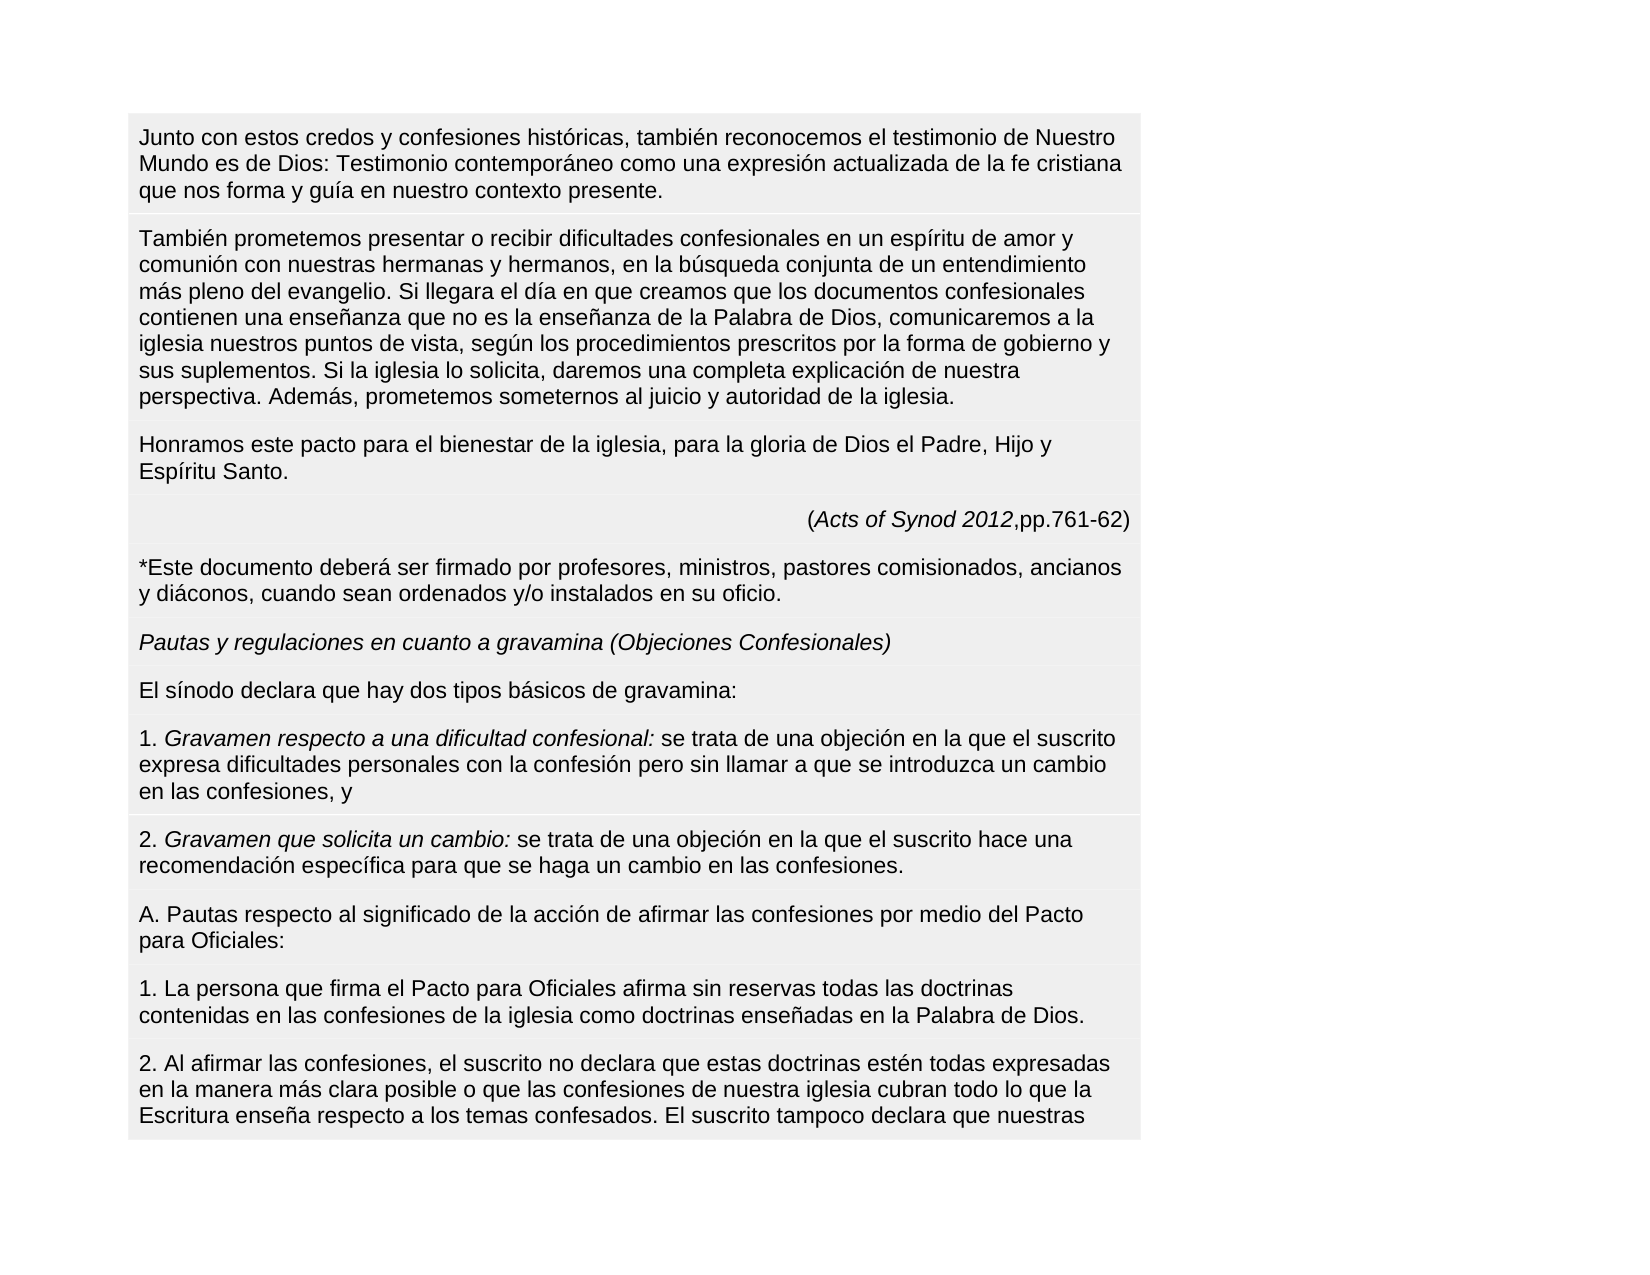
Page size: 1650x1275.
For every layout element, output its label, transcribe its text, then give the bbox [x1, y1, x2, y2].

table_cell *Este documento deberá ser firmado por profesores, ministros, pastores comisionados, ancianos y diáconos, cuando sean ordenados y/o instalados en su oficio. [129, 544, 1140, 617]
table_cell Junto con estos credos y confesiones históricas, también reconocemos el testimonio de Nuestro Mundo es de Dios: Testimonio contemporáneo como una expresión actualizada de la fe cristiana que nos forma y guía en nuestro contexto presente. [129, 114, 1140, 213]
table_cell Honramos este pacto para el bienestar de la iglesia, para la gloria de Dios el Padre, Hijo y Espíritu Santo. [129, 421, 1140, 494]
table_cell A. Pautas respecto al significado de la acción de afirmar las confesiones por medio del Pacto para Oficiales: [129, 890, 1140, 964]
table_cell Pautas y regulaciones en cuanto a gravamina (Objeciones Confesionales) [129, 618, 1140, 665]
table_cell 1. La persona que firma el Pacto para Oficiales afirma sin reservas todas las doctrinas contenidas en las confesiones de la iglesia como doctrinas enseñadas en la Palabra de Dios. [129, 965, 1140, 1038]
table_cell 2. Gravamen que solicita un cambio: se trata de una objeción en la que el suscrito hace una recomendación específica para que se haga un cambio en las confesiones. [129, 816, 1140, 889]
table_cell 1. Gravamen respecto a una dificultad confesional: se trata de una objeción en la que el suscrito expresa dificultades personales con la confesión pero sin llamar a que se introduzca un cambio en las confesiones, y [129, 715, 1140, 814]
table_cell También prometemos presentar o recibir dificultades confesionales en un espíritu de amor y comunión con nuestras hermanas y hermanos, en la búsqueda conjunta de un entendimiento más pleno del evangelio. Si llegara el día en que creamos que los documentos confesionales contienen una enseñanza que no es la enseñanza de la Palabra de Dios, comunicaremos a la iglesia nuestros puntos de vista, según los procedimientos prescritos por la forma de gobierno y sus suplementos. Si la iglesia lo solicita, daremos una completa explicación de nuestra perspectiva. Además, prometemos someternos al juicio y autoridad de la iglesia. [129, 215, 1140, 420]
table_cell El sínodo declara que hay dos tipos básicos de gravamina: [129, 666, 1140, 714]
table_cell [129, 1039, 1140, 1139]
table_cell (Acts of Synod 2012,pp.761-62) [129, 495, 1140, 543]
